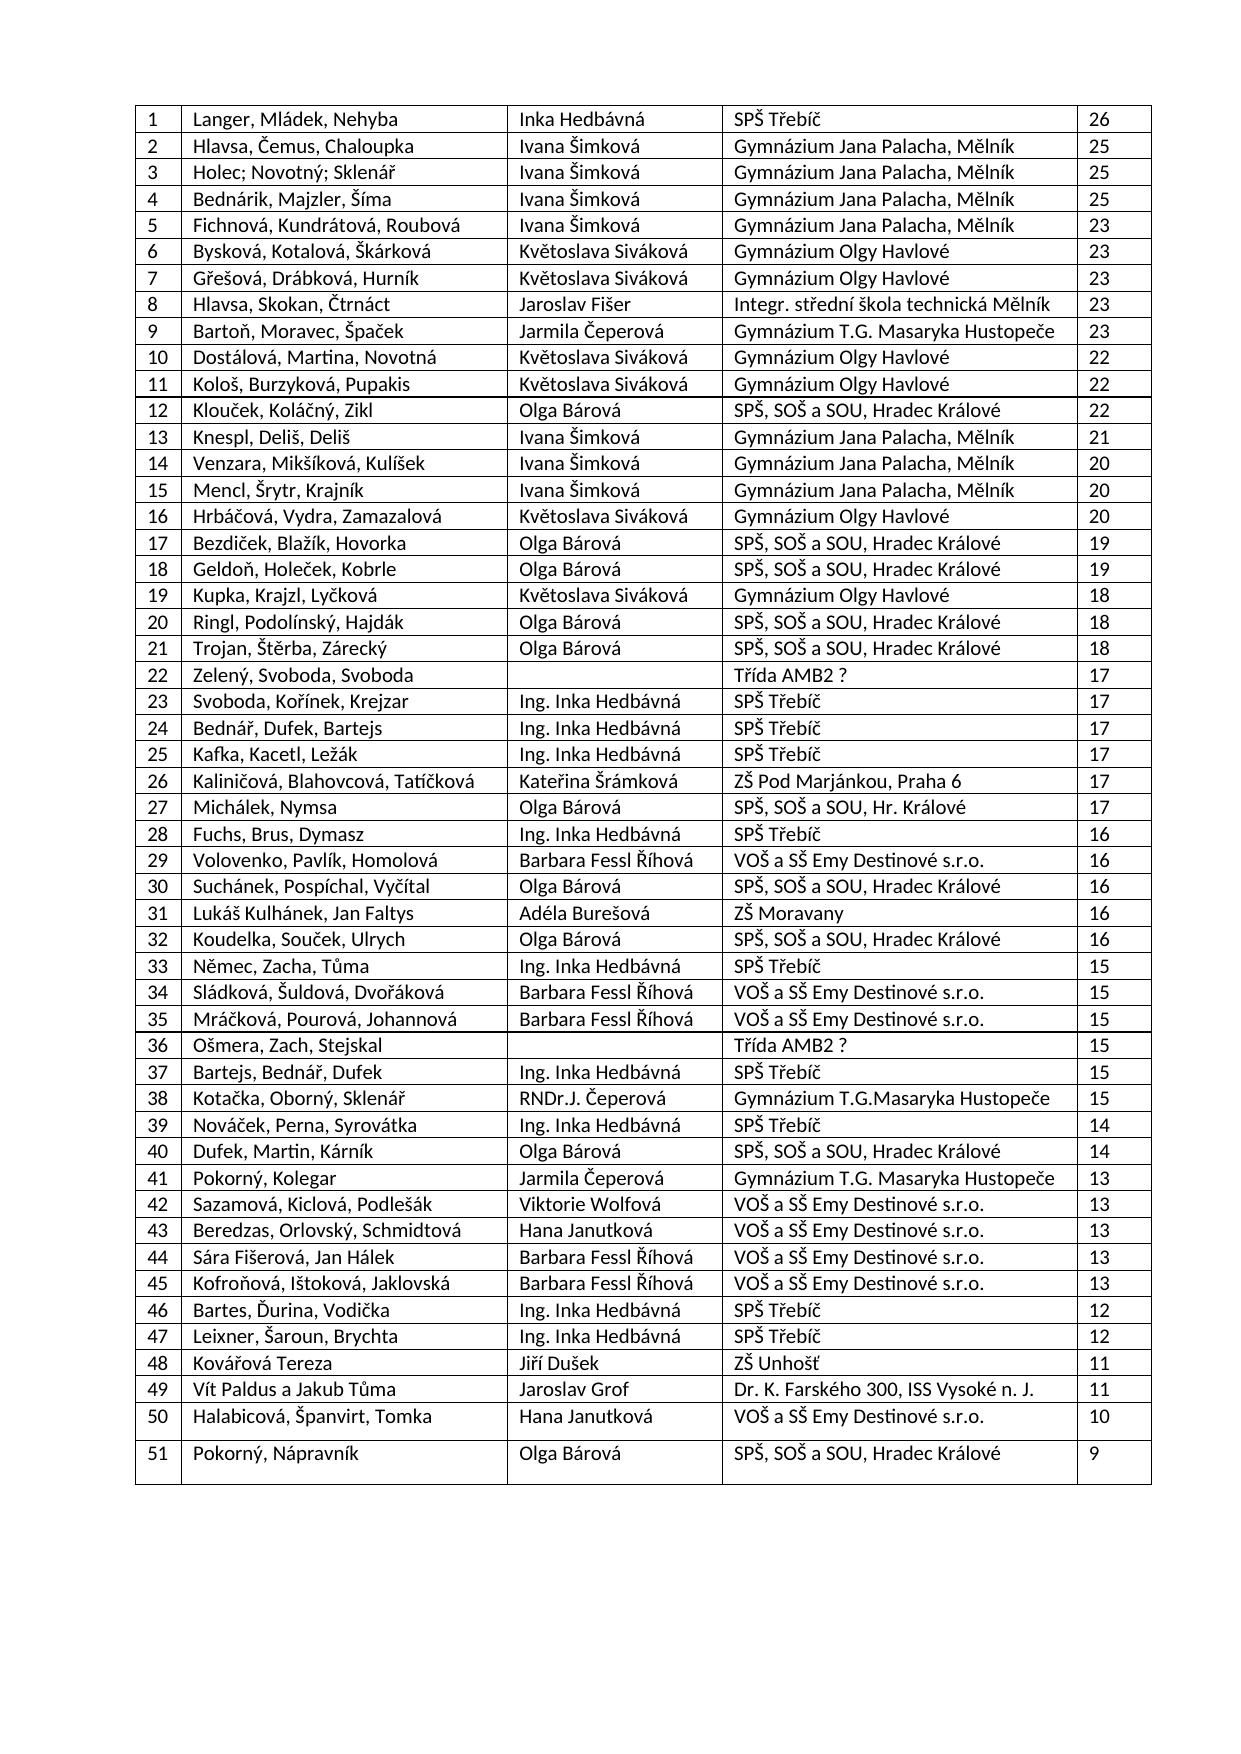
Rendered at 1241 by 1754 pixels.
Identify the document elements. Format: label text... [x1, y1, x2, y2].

table_cell Kafka, Kacetl, Ležák [182, 741, 507, 767]
table_cell 15 [136, 477, 181, 502]
table_cell SPŠ Třebíč [723, 953, 1077, 978]
table_cell Gymnázium Olgy Havlové [723, 239, 1077, 264]
table_cell 13 [1078, 1244, 1151, 1269]
table_cell 21 [1078, 424, 1151, 449]
table_cell Knespl, Deliš, Deliš [182, 424, 507, 449]
table_cell Pokorný, Nápravník [182, 1441, 507, 1484]
table_cell 23 [1078, 292, 1151, 317]
table_cell Jarmila Čeperová [508, 1165, 722, 1190]
table_cell Olga Bárová [508, 609, 722, 634]
table_cell Olga Bárová [508, 1441, 722, 1484]
table_cell ZŠ Moravany [723, 900, 1077, 926]
table_cell Holec; Novotný; Sklenář [182, 159, 507, 185]
table_cell Jaroslav Grof [508, 1376, 722, 1402]
table_cell 27 [136, 794, 181, 820]
table_cell VOŠ a SŠ Emy Destinové s.r.o. [723, 1218, 1077, 1243]
table_cell Gymnázium Jana Palacha, Mělník [723, 186, 1077, 211]
table_cell Svoboda, Kořínek, Krejzar [182, 689, 507, 714]
table_cell 18 [1078, 583, 1151, 608]
table_cell 11 [1078, 1350, 1151, 1375]
table_header Langer, Mládek, Nehyba [182, 106, 507, 132]
table_cell Ringl, Podolínský, Hajdák [182, 609, 507, 634]
table_cell [508, 662, 722, 687]
table_cell 8 [136, 292, 181, 317]
table_cell 23 [1078, 265, 1151, 291]
table_cell Fuchs, Brus, Dymasz [182, 821, 507, 846]
table_cell 29 [136, 847, 181, 873]
table_cell 23 [136, 689, 181, 714]
table_cell Olga Bárová [508, 874, 722, 899]
table_cell 23 [1078, 212, 1151, 238]
table_cell 16 [1078, 927, 1151, 952]
table_cell Trojan, Štěrba, Zárecký [182, 636, 507, 661]
table_cell Třída AMB2 ? [723, 1033, 1077, 1058]
table_cell Dr. K. Farského 300, ISS Vysoké n. J. [723, 1376, 1077, 1402]
table_cell 22 [1078, 398, 1151, 423]
table_cell Michálek, Nymsa [182, 794, 507, 820]
table_cell 25 [1078, 159, 1151, 185]
table_cell VOŠ a SŠ Emy Destinové s.r.o. [723, 1244, 1077, 1269]
table_cell VOŠ a SŠ Emy Destinové s.r.o. [723, 1403, 1077, 1439]
table_cell Kofroňová, Ištoková, Jaklovská [182, 1271, 507, 1296]
table_cell SPŠ Třebíč [723, 741, 1077, 767]
table_cell 39 [136, 1112, 181, 1137]
table_cell 20 [1078, 477, 1151, 502]
table_cell Barbara Fessl Říhová [508, 1244, 722, 1269]
table_cell 13 [1078, 1191, 1151, 1217]
table_cell SPŠ Třebíč [723, 689, 1077, 714]
table_cell Sazamová, Kiclová, Podlešák [182, 1191, 507, 1217]
table_cell SPŠ, SOŠ a SOU, Hradec Králové [723, 556, 1077, 582]
table_cell 16 [1078, 821, 1151, 846]
table_cell Ing. Inka Hedbávná [508, 741, 722, 767]
table_cell 14 [1078, 1112, 1151, 1137]
table_cell 15 [1078, 1085, 1151, 1111]
table_cell Jarmila Čeperová [508, 318, 722, 343]
table_cell Ivana Šimková [508, 450, 722, 476]
table_cell ZŠ Unhošť [723, 1350, 1077, 1375]
table_cell 23 [1078, 239, 1151, 264]
table_cell 6 [136, 239, 181, 264]
table_cell 19 [136, 583, 181, 608]
table_cell Klouček, Koláčný, Zikl [182, 398, 507, 423]
table_cell Lukáš Kulhánek, Jan Faltys [182, 900, 507, 926]
table_cell Jiří Dušek [508, 1350, 722, 1375]
table_cell Kotačka, Oborný, Sklenář [182, 1085, 507, 1111]
table_cell Gymnázium T.G. Masaryka Hustopeče [723, 318, 1077, 343]
table_cell Bartoň, Moravec, Špaček [182, 318, 507, 343]
table_cell 46 [136, 1297, 181, 1322]
table_cell Zelený, Svoboda, Svoboda [182, 662, 507, 687]
table_cell 5 [136, 212, 181, 238]
table_cell Květoslava Siváková [508, 345, 722, 370]
table_cell 17 [1078, 768, 1151, 793]
table_cell Ivana Šimková [508, 186, 722, 211]
table_cell VOŠ a SŠ Emy Destinové s.r.o. [723, 1191, 1077, 1217]
table_cell 25 [1078, 133, 1151, 158]
table_cell Beredzas, Orlovský, Schmidtová [182, 1218, 507, 1243]
table_cell Květoslava Siváková [508, 371, 722, 396]
table_cell 28 [136, 821, 181, 846]
table_cell Sládková, Šuldová, Dvořáková [182, 980, 507, 1005]
table_cell Halabicová, Španvirt, Tomka [182, 1403, 507, 1439]
table_cell Gřešová, Drábková, Hurník [182, 265, 507, 291]
table_cell 23 [1078, 318, 1151, 343]
table_cell Volovenko, Pavlík, Homolová [182, 847, 507, 873]
table_cell Barbara Fessl Říhová [508, 1271, 722, 1296]
table_cell SPŠ Třebíč [723, 1112, 1077, 1137]
table_cell Květoslava Siváková [508, 239, 722, 264]
table_cell 20 [1078, 450, 1151, 476]
table_cell 17 [1078, 715, 1151, 740]
table_cell 35 [136, 1006, 181, 1031]
table_cell Olga Bárová [508, 927, 722, 952]
table_cell Ing. Inka Hedbávná [508, 1324, 722, 1349]
table_cell 10 [1078, 1403, 1151, 1439]
table_cell Dostálová, Martina, Novotná [182, 345, 507, 370]
table_cell 36 [136, 1033, 181, 1058]
table_cell Ivana Šimková [508, 159, 722, 185]
table_cell 7 [136, 265, 181, 291]
table_cell Gymnázium T.G. Masaryka Hustopeče [723, 1165, 1077, 1190]
table_cell SPŠ, SOŠ a SOU, Hradec Králové [723, 1138, 1077, 1164]
table_cell RNDr.J. Čeperová [508, 1085, 722, 1111]
table_cell Bednář, Dufek, Bartejs [182, 715, 507, 740]
table_cell 4 [136, 186, 181, 211]
table_cell ZŠ Pod Marjánkou, Praha 6 [723, 768, 1077, 793]
table_cell 19 [1078, 556, 1151, 582]
table_cell Geldoň, Holeček, Kobrle [182, 556, 507, 582]
table_cell 45 [136, 1271, 181, 1296]
table_cell Bednárik, Majzler, Šíma [182, 186, 507, 211]
table_cell 22 [1078, 345, 1151, 370]
table_cell SPŠ Třebíč [723, 821, 1077, 846]
table_cell 9 [1078, 1441, 1151, 1484]
table_cell 13 [1078, 1165, 1151, 1190]
table_cell 20 [136, 609, 181, 634]
table_cell Pokorný, Kolegar [182, 1165, 507, 1190]
table_cell Gymnázium Olgy Havlové [723, 265, 1077, 291]
table_cell Kovářová Tereza [182, 1350, 507, 1375]
table_cell Hana Janutková [508, 1218, 722, 1243]
table_cell 22 [1078, 371, 1151, 396]
table_cell SPŠ, SOŠ a SOU, Hradec Králové [723, 874, 1077, 899]
table_cell VOŠ a SŠ Emy Destinové s.r.o. [723, 980, 1077, 1005]
table_cell Gymnázium Olgy Havlové [723, 503, 1077, 529]
table_cell Bysková, Kotalová, Škárková [182, 239, 507, 264]
table_cell 24 [136, 715, 181, 740]
table_header Inka Hedbávná [508, 106, 722, 132]
table_cell VOŠ a SŠ Emy Destinové s.r.o. [723, 1006, 1077, 1031]
table_cell SPŠ, SOŠ a SOU, Hradec Králové [723, 636, 1077, 661]
table_cell Gymnázium Jana Palacha, Mělník [723, 424, 1077, 449]
table_cell Fichnová, Kundrátová, Roubová [182, 212, 507, 238]
table_cell 14 [1078, 1138, 1151, 1164]
table_cell 32 [136, 927, 181, 952]
table_cell Dufek, Martin, Kárník [182, 1138, 507, 1164]
table_cell 18 [136, 556, 181, 582]
table_cell 14 [136, 450, 181, 476]
table_cell 13 [1078, 1271, 1151, 1296]
table_cell VOŠ a SŠ Emy Destinové s.r.o. [723, 847, 1077, 873]
table_cell 11 [136, 371, 181, 396]
table_cell 12 [136, 398, 181, 423]
table_cell SPŠ, SOŠ a SOU, Hradec Králové [723, 530, 1077, 555]
table_cell 38 [136, 1085, 181, 1111]
table_cell 12 [1078, 1297, 1151, 1322]
table_cell Gymnázium T.G.Masaryka Hustopeče [723, 1085, 1077, 1111]
table_cell SPŠ, SOŠ a SOU, Hradec Králové [723, 398, 1077, 423]
table_cell 51 [136, 1441, 181, 1484]
table_cell Gymnázium Jana Palacha, Mělník [723, 477, 1077, 502]
table_cell 15 [1078, 1033, 1151, 1058]
table_header 26 [1078, 106, 1151, 132]
table_cell 16 [1078, 847, 1151, 873]
table_cell 22 [136, 662, 181, 687]
table_cell SPŠ Třebíč [723, 1324, 1077, 1349]
table_cell Hrbáčová, Vydra, Zamazalová [182, 503, 507, 529]
table_cell Olga Bárová [508, 794, 722, 820]
table_cell Ošmera, Zach, Stejskal [182, 1033, 507, 1058]
table_cell Hana Janutková [508, 1403, 722, 1439]
table_cell 25 [1078, 186, 1151, 211]
table_cell 41 [136, 1165, 181, 1190]
table_cell Ing. Inka Hedbávná [508, 1297, 722, 1322]
table_cell Vít Paldus a Jakub Tůma [182, 1376, 507, 1402]
table_cell SPŠ Třebíč [723, 715, 1077, 740]
table_cell 43 [136, 1218, 181, 1243]
table_cell Adéla Burešová [508, 900, 722, 926]
table_cell 11 [1078, 1376, 1151, 1402]
table_cell Ing. Inka Hedbávná [508, 821, 722, 846]
table_cell Olga Bárová [508, 398, 722, 423]
table_cell Koudelka, Souček, Ulrych [182, 927, 507, 952]
table_cell Ivana Šimková [508, 424, 722, 449]
table_cell Ing. Inka Hedbávná [508, 1059, 722, 1084]
table_cell Hlavsa, Čemus, Chaloupka [182, 133, 507, 158]
table_cell Kateřina Šrámková [508, 768, 722, 793]
table_cell 20 [1078, 503, 1151, 529]
table_cell 17 [1078, 662, 1151, 687]
table_cell Venzara, Mikšíková, Kulíšek [182, 450, 507, 476]
table_cell Květoslava Siváková [508, 503, 722, 529]
table_cell Gymnázium Olgy Havlové [723, 345, 1077, 370]
table_cell Ivana Šimková [508, 477, 722, 502]
table_cell Kupka, Krajzl, Lyčková [182, 583, 507, 608]
table_cell 15 [1078, 1059, 1151, 1084]
table_cell 34 [136, 980, 181, 1005]
table_cell Třída AMB2 ? [723, 662, 1077, 687]
table_cell Kološ, Burzyková, Pupakis [182, 371, 507, 396]
table_header 1 [136, 106, 181, 132]
table_cell 33 [136, 953, 181, 978]
table_cell 50 [136, 1403, 181, 1439]
table_cell 26 [136, 768, 181, 793]
table_cell SPŠ, SOŠ a SOU, Hradec Králové [723, 1441, 1077, 1484]
table_cell VOŠ a SŠ Emy Destinové s.r.o. [723, 1271, 1077, 1296]
table_cell 10 [136, 345, 181, 370]
table_cell 30 [136, 874, 181, 899]
table_cell SPŠ, SOŠ a SOU, Hr. Králové [723, 794, 1077, 820]
table_cell Olga Bárová [508, 556, 722, 582]
table_cell 12 [1078, 1324, 1151, 1349]
table_cell [508, 1033, 722, 1058]
table_cell Ing. Inka Hedbávná [508, 1112, 722, 1137]
table_cell 48 [136, 1350, 181, 1375]
table_cell 17 [1078, 689, 1151, 714]
table_cell Ing. Inka Hedbávná [508, 715, 722, 740]
table_cell Bartes, Ďurina, Vodička [182, 1297, 507, 1322]
table_cell SPŠ, SOŠ a SOU, Hradec Králové [723, 609, 1077, 634]
table_cell Sára Fišerová, Jan Hálek [182, 1244, 507, 1269]
table_cell Viktorie Wolfová [508, 1191, 722, 1217]
table_cell Gymnázium Jana Palacha, Mělník [723, 450, 1077, 476]
table_cell Leixner, Šaroun, Brychta [182, 1324, 507, 1349]
table_cell Gymnázium Olgy Havlové [723, 583, 1077, 608]
table_cell 16 [136, 503, 181, 529]
table_cell Květoslava Siváková [508, 583, 722, 608]
table_cell Nováček, Perna, Syrovátka [182, 1112, 507, 1137]
table_cell 15 [1078, 953, 1151, 978]
table_cell Mencl, Šrytr, Krajník [182, 477, 507, 502]
table_cell 21 [136, 636, 181, 661]
table_cell Bezdiček, Blažík, Hovorka [182, 530, 507, 555]
table_cell 16 [1078, 874, 1151, 899]
table_cell Květoslava Siváková [508, 265, 722, 291]
table_cell 17 [1078, 741, 1151, 767]
table_cell 42 [136, 1191, 181, 1217]
table_cell Ivana Šimková [508, 212, 722, 238]
table_cell Barbara Fessl Říhová [508, 1006, 722, 1031]
table_cell Gymnázium Jana Palacha, Mělník [723, 159, 1077, 185]
table_cell Suchánek, Pospíchal, Vyčítal [182, 874, 507, 899]
table_cell Bartejs, Bednář, Dufek [182, 1059, 507, 1084]
table_cell 13 [136, 424, 181, 449]
table_cell 37 [136, 1059, 181, 1084]
table_cell 13 [1078, 1218, 1151, 1243]
table_cell Kaliničová, Blahovcová, Tatíčková [182, 768, 507, 793]
table_cell 2 [136, 133, 181, 158]
table_cell 47 [136, 1324, 181, 1349]
table_cell 17 [136, 530, 181, 555]
table_cell Barbara Fessl Říhová [508, 847, 722, 873]
table_cell Olga Bárová [508, 1138, 722, 1164]
table_cell Ing. Inka Hedbávná [508, 953, 722, 978]
table_cell Ing. Inka Hedbávná [508, 689, 722, 714]
table_cell 31 [136, 900, 181, 926]
table_cell Mráčková, Pourová, Johannová [182, 1006, 507, 1031]
table_cell 18 [1078, 636, 1151, 661]
table_cell 44 [136, 1244, 181, 1269]
table_cell 25 [136, 741, 181, 767]
table_header SPŠ Třebíč [723, 106, 1077, 132]
table_cell Jaroslav Fišer [508, 292, 722, 317]
table_cell Gymnázium Olgy Havlové [723, 371, 1077, 396]
table_cell 9 [136, 318, 181, 343]
table_cell 18 [1078, 609, 1151, 634]
table_cell Barbara Fessl Říhová [508, 980, 722, 1005]
table_cell Hlavsa, Skokan, Čtrnáct [182, 292, 507, 317]
table_cell Olga Bárová [508, 530, 722, 555]
table_cell 19 [1078, 530, 1151, 555]
table_cell 40 [136, 1138, 181, 1164]
table_cell SPŠ Třebíč [723, 1059, 1077, 1084]
table_cell 17 [1078, 794, 1151, 820]
table_cell 49 [136, 1376, 181, 1402]
table_cell Němec, Zacha, Tůma [182, 953, 507, 978]
table_cell Gymnázium Jana Palacha, Mělník [723, 133, 1077, 158]
table_cell Olga Bárová [508, 636, 722, 661]
table_cell SPŠ Třebíč [723, 1297, 1077, 1322]
table_cell 3 [136, 159, 181, 185]
table_cell 15 [1078, 1006, 1151, 1031]
table_cell Integr. střední škola technická Mělník [723, 292, 1077, 317]
table_cell SPŠ, SOŠ a SOU, Hradec Králové [723, 927, 1077, 952]
table_cell 16 [1078, 900, 1151, 926]
table_cell 15 [1078, 980, 1151, 1005]
table_cell Gymnázium Jana Palacha, Mělník [723, 212, 1077, 238]
table_cell Ivana Šimková [508, 133, 722, 158]
